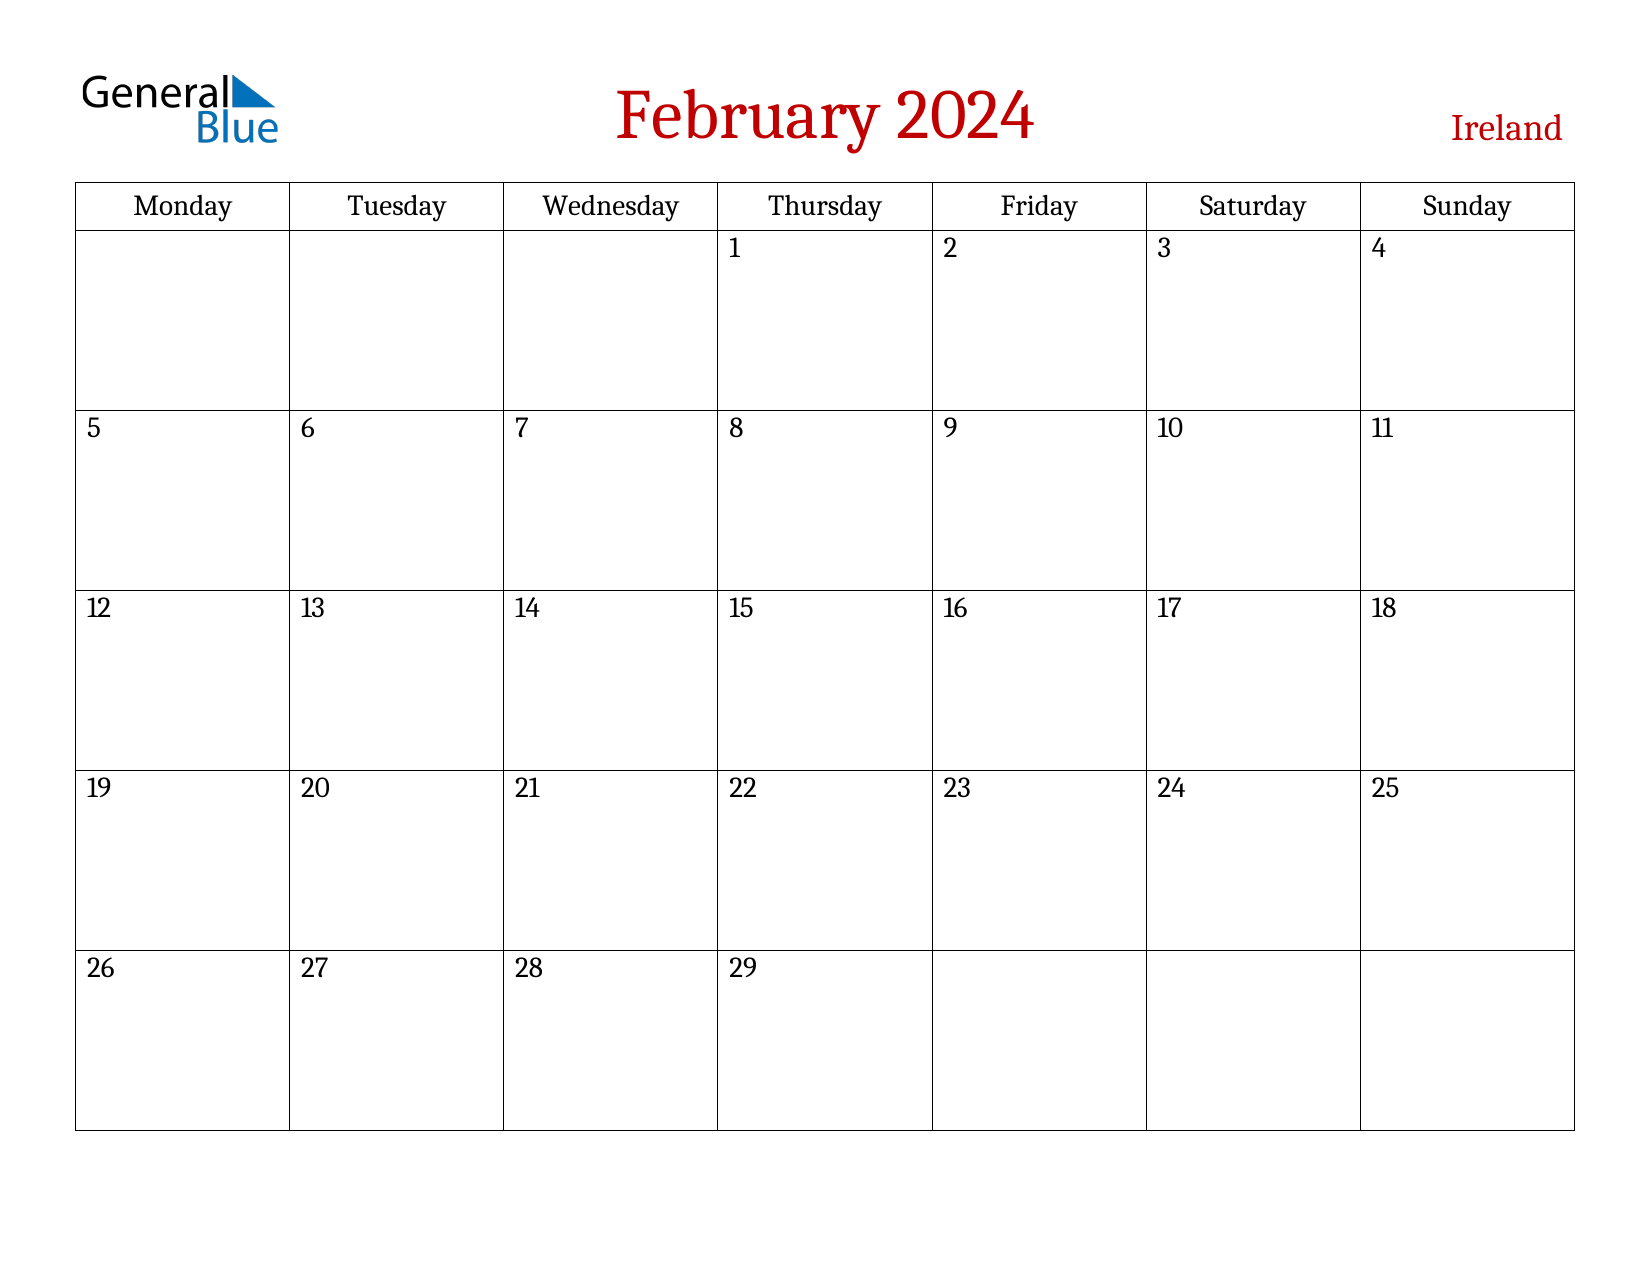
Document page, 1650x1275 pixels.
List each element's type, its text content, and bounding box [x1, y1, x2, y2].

table_cell 20 [290, 771, 503, 805]
table_cell 1 [718, 231, 932, 264]
table_cell [1147, 265, 1360, 410]
table_cell [718, 805, 932, 950]
table_cell 2 [933, 231, 1146, 264]
table_cell 12 [76, 591, 289, 625]
table_cell Wednesday [504, 183, 717, 230]
table_cell [1361, 805, 1574, 950]
table_cell [290, 625, 503, 770]
table_cell [290, 231, 503, 264]
table_cell 16 [933, 591, 1146, 625]
table_cell [76, 625, 289, 770]
table_cell [504, 625, 717, 770]
table_cell Sunday [1361, 183, 1574, 230]
table_header February 2024 [504, 75, 1146, 182]
table_cell [76, 265, 289, 410]
table_cell [718, 445, 932, 590]
table_cell [1147, 805, 1360, 950]
table_cell 10 [1147, 411, 1360, 444]
table_cell 23 [933, 771, 1146, 805]
table_cell [76, 445, 289, 590]
table_cell [290, 445, 503, 590]
table_cell 26 [76, 951, 289, 985]
table_cell Tuesday [290, 183, 503, 230]
table_cell 21 [504, 771, 717, 805]
table_cell 9 [933, 411, 1146, 444]
table_cell 27 [290, 951, 503, 985]
table_cell Friday [933, 183, 1146, 230]
table_cell [504, 985, 717, 1130]
table_cell [933, 985, 1146, 1130]
table_cell 3 [1147, 231, 1360, 264]
table_cell [504, 265, 717, 410]
table_cell 11 [1361, 411, 1574, 444]
table_cell 17 [1147, 591, 1360, 625]
table_cell [1147, 445, 1360, 590]
table_cell [1361, 445, 1574, 590]
table_cell [933, 625, 1146, 770]
table_cell [504, 231, 717, 264]
table_cell [290, 265, 503, 410]
table_cell [933, 951, 1146, 985]
table_cell [290, 985, 503, 1130]
table_cell [1147, 625, 1360, 770]
table_cell 13 [290, 591, 503, 625]
table_header [76, 75, 503, 182]
table_cell [1361, 951, 1574, 985]
table_header Ireland [1146, 75, 1574, 182]
table_cell Saturday [1147, 183, 1360, 230]
table_cell 29 [718, 951, 932, 985]
table_cell 22 [718, 771, 932, 805]
table_cell [933, 805, 1146, 950]
table_cell [504, 445, 717, 590]
table_cell [718, 625, 932, 770]
table_cell [718, 265, 932, 410]
table_cell 4 [1361, 231, 1574, 264]
table_cell 6 [290, 411, 503, 444]
table_cell [718, 985, 932, 1130]
table_cell [76, 231, 289, 264]
table_cell Thursday [718, 183, 932, 230]
picture [82, 75, 278, 143]
table_cell Monday [76, 183, 289, 230]
table_cell [1361, 625, 1574, 770]
table_cell 5 [76, 411, 289, 444]
table_cell [1361, 265, 1574, 410]
table_cell 14 [504, 591, 717, 625]
table_cell [1147, 985, 1360, 1130]
table_cell 25 [1361, 771, 1574, 805]
table_cell [1361, 985, 1574, 1130]
table_cell [504, 805, 717, 950]
table_cell [1147, 951, 1360, 985]
table_cell [933, 445, 1146, 590]
table_cell 28 [504, 951, 717, 985]
table_cell 7 [504, 411, 717, 444]
table_cell 18 [1361, 591, 1574, 625]
table_cell [290, 805, 503, 950]
table_cell [76, 985, 289, 1130]
table_cell 19 [76, 771, 289, 805]
table_cell 24 [1147, 771, 1360, 805]
table_cell 15 [718, 591, 932, 625]
table_cell [76, 805, 289, 950]
table_cell 8 [718, 411, 932, 444]
table_cell [933, 265, 1146, 410]
